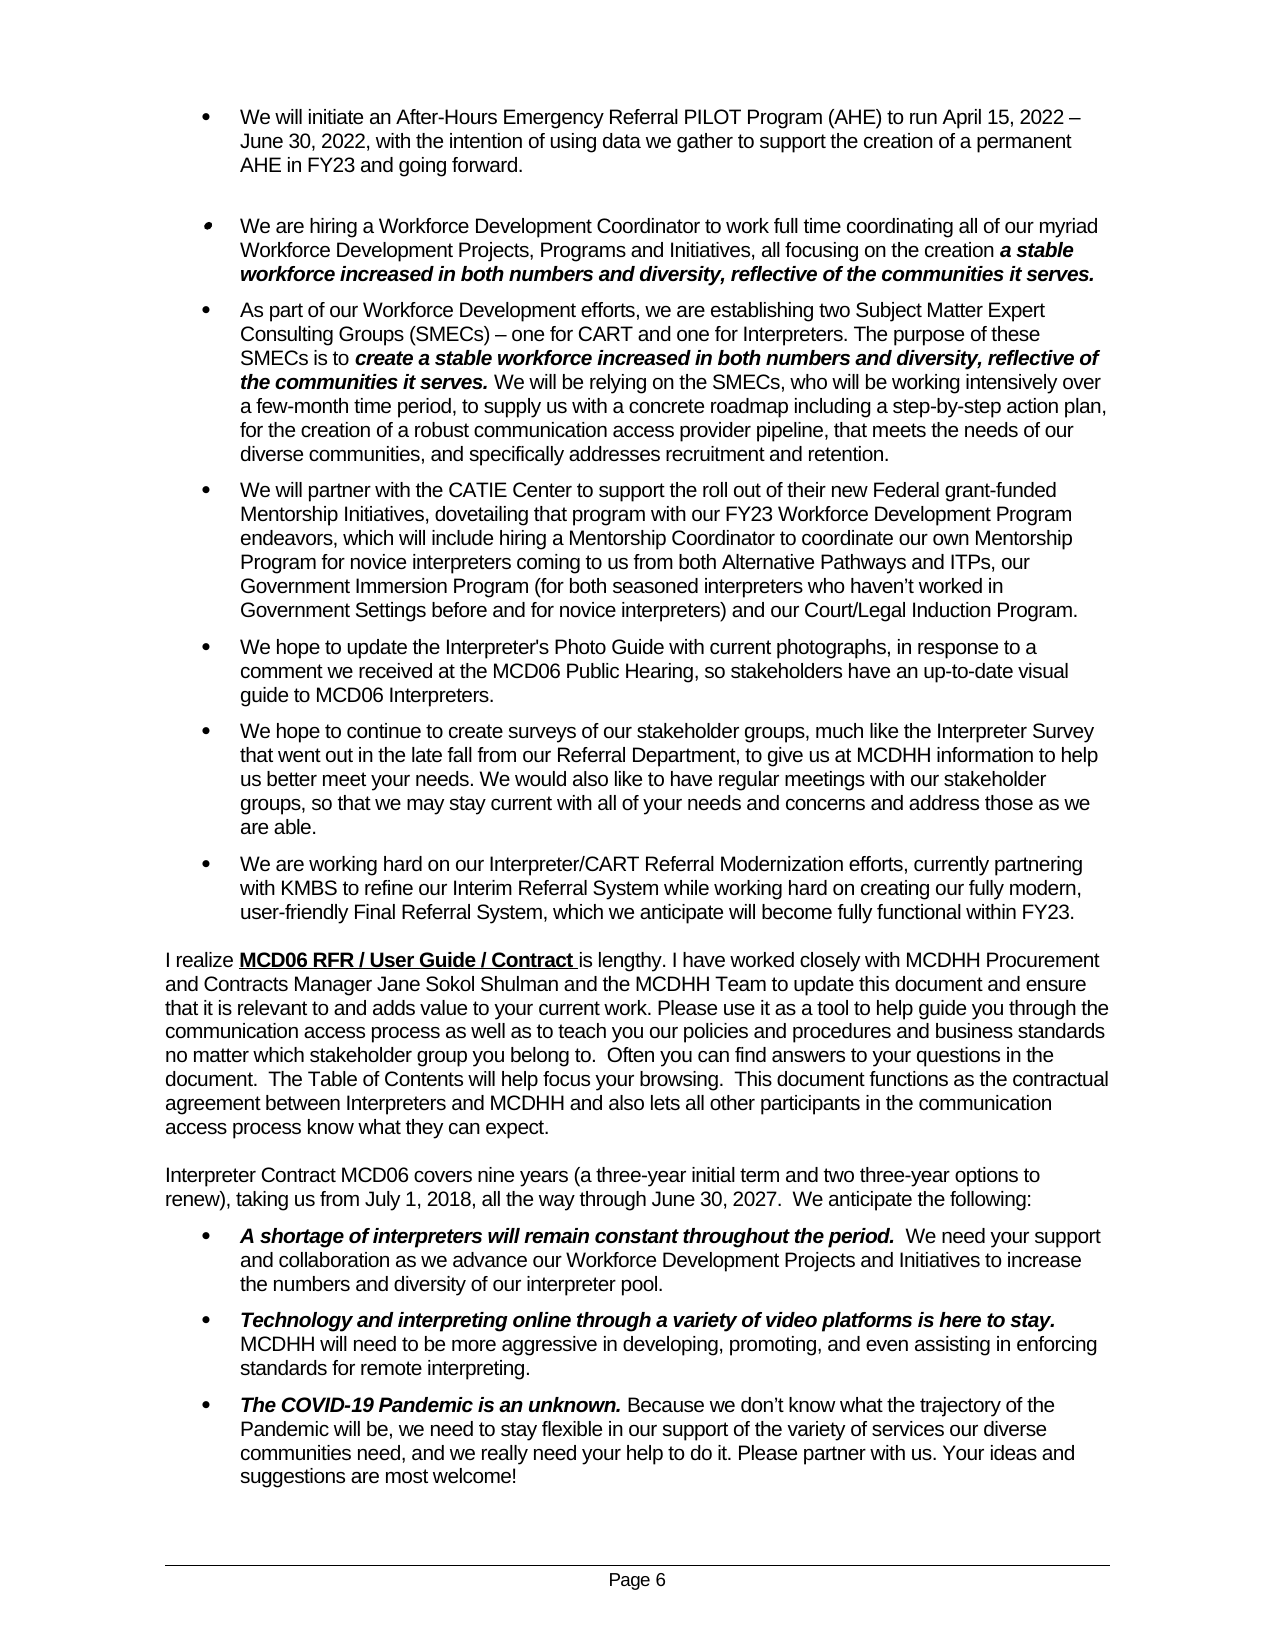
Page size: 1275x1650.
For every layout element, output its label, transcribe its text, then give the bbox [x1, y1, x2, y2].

text Interpreter Contract MCD06 covers nine years (a three-year initial term and two three-year options to renew), taking us from July 1, 2018, all the way through June 30, 2027. We anticipate the following: [165, 1163, 1110, 1211]
list A shortage of interpreters will remain constant throughout the period. We need your support and collaboration as we advance our Workforce Development Projects and Initiatives to increase the numbers and diversity of our interpreter pool. [202, 1223, 1110, 1295]
list We will partner with the CATIE Center to support the roll out of their new Federal grant-funded Mentorship Initiatives, dovetailing that program with our FY23 Workforce Development Program endeavors, which will include hiring a Mentorship Coordinator to coordinate our own Mentorship Program for novice interpreters coming to us from both Alternative Pathways and ITPs, our Government Immersion Program (for both seasoned interpreters who haven’t worked in Government Settings before and for novice interpreters) and our Court/Legal Induction Program. [202, 478, 1110, 622]
list As part of our Workforce Development efforts, we are establishing two Subject Matter Expert Consulting Groups (SMECs) – one for CART and one for Interpreters. The purpose of these SMECs is to create a stable workforce increased in both numbers and diversity, reflective of the communities it serves. We will be relying on the SMECs, who will be working intensively over a few-month time period, to supply us with a concrete roadmap including a step-by-step action plan, for the creation of a robust communication access provider pipeline, that meets the needs of our diverse communities, and specifically addresses recruitment and retention. [202, 298, 1110, 466]
list Technology and interpreting online through a variety of video platforms is here to stay. MCDHH will need to be more aggressive in developing, promoting, and even assisting in enforcing standards for remote interpreting. [202, 1308, 1110, 1380]
text I realize MCD06 RFR / User Guide / Contract is lengthy. I have worked closely with MCDHH Procurement and Contracts Manager Jane Sokol Shulman and the MCDHH Team to update this document and ensure that it is relevant to and adds value to your current work. Please use it as a tool to help guide you through the communication access process as well as to teach you our policies and procedures and business standards no matter which stakeholder group you belong to. Often you can find answers to your questions in the document. The Table of Contents will help focus your browsing. This document functions as the contractual agreement between Interpreters and MCDHH and also lets all other participants in the communication access process know what they can expect. [165, 947, 1110, 1139]
list We hope to continue to create surveys of our stakeholder groups, much like the Interpreter Survey that went out in the late fall from our Referral Department, to give us at MCDHH information to help us better meet your needs. We would also like to have regular meetings with our stakeholder groups, so that we may stay current with all of your needs and concerns and address those as we are able. [202, 719, 1110, 839]
list We will initiate an After-Hours Emergency Referral PILOT Program (AHE) to run April 15, 2022 – June 30, 2022, with the intention of using data we gather to support the creation of a permanent AHE in FY23 and going forward. [202, 105, 1110, 177]
list We hope to update the Interpreter's Photo Guide with current photographs, in response to a comment we received at the MCD06 Public Hearing, so stakeholders have an up-to-date visual guide to MCD06 Interpreters. [202, 634, 1110, 707]
list The COVID-19 Pandemic is an unknown. Because we don’t know what the trajectory of the Pandemic will be, we need to stay flexible in our support of the variety of services our diverse communities need, and we really need your help to do it. Please partner with us. Your ideas and suggestions are most welcome! [202, 1392, 1110, 1488]
list We are hiring a Workforce Development Coordinator to work full time coordinating all of our myriad Workforce Development Projects, Programs and Initiatives, all focusing on the creation a stable workforce increased in both numbers and diversity, reflective of the communities it serves. [202, 213, 1110, 285]
list We are working hard on our Interpreter/CART Referral Modernization efforts, currently partnering with KMBS to refine our Interim Referral System while working hard on creating our fully modern, user-friendly Final Referral System, which we anticipate will become fully functional within FY23. [202, 851, 1110, 923]
